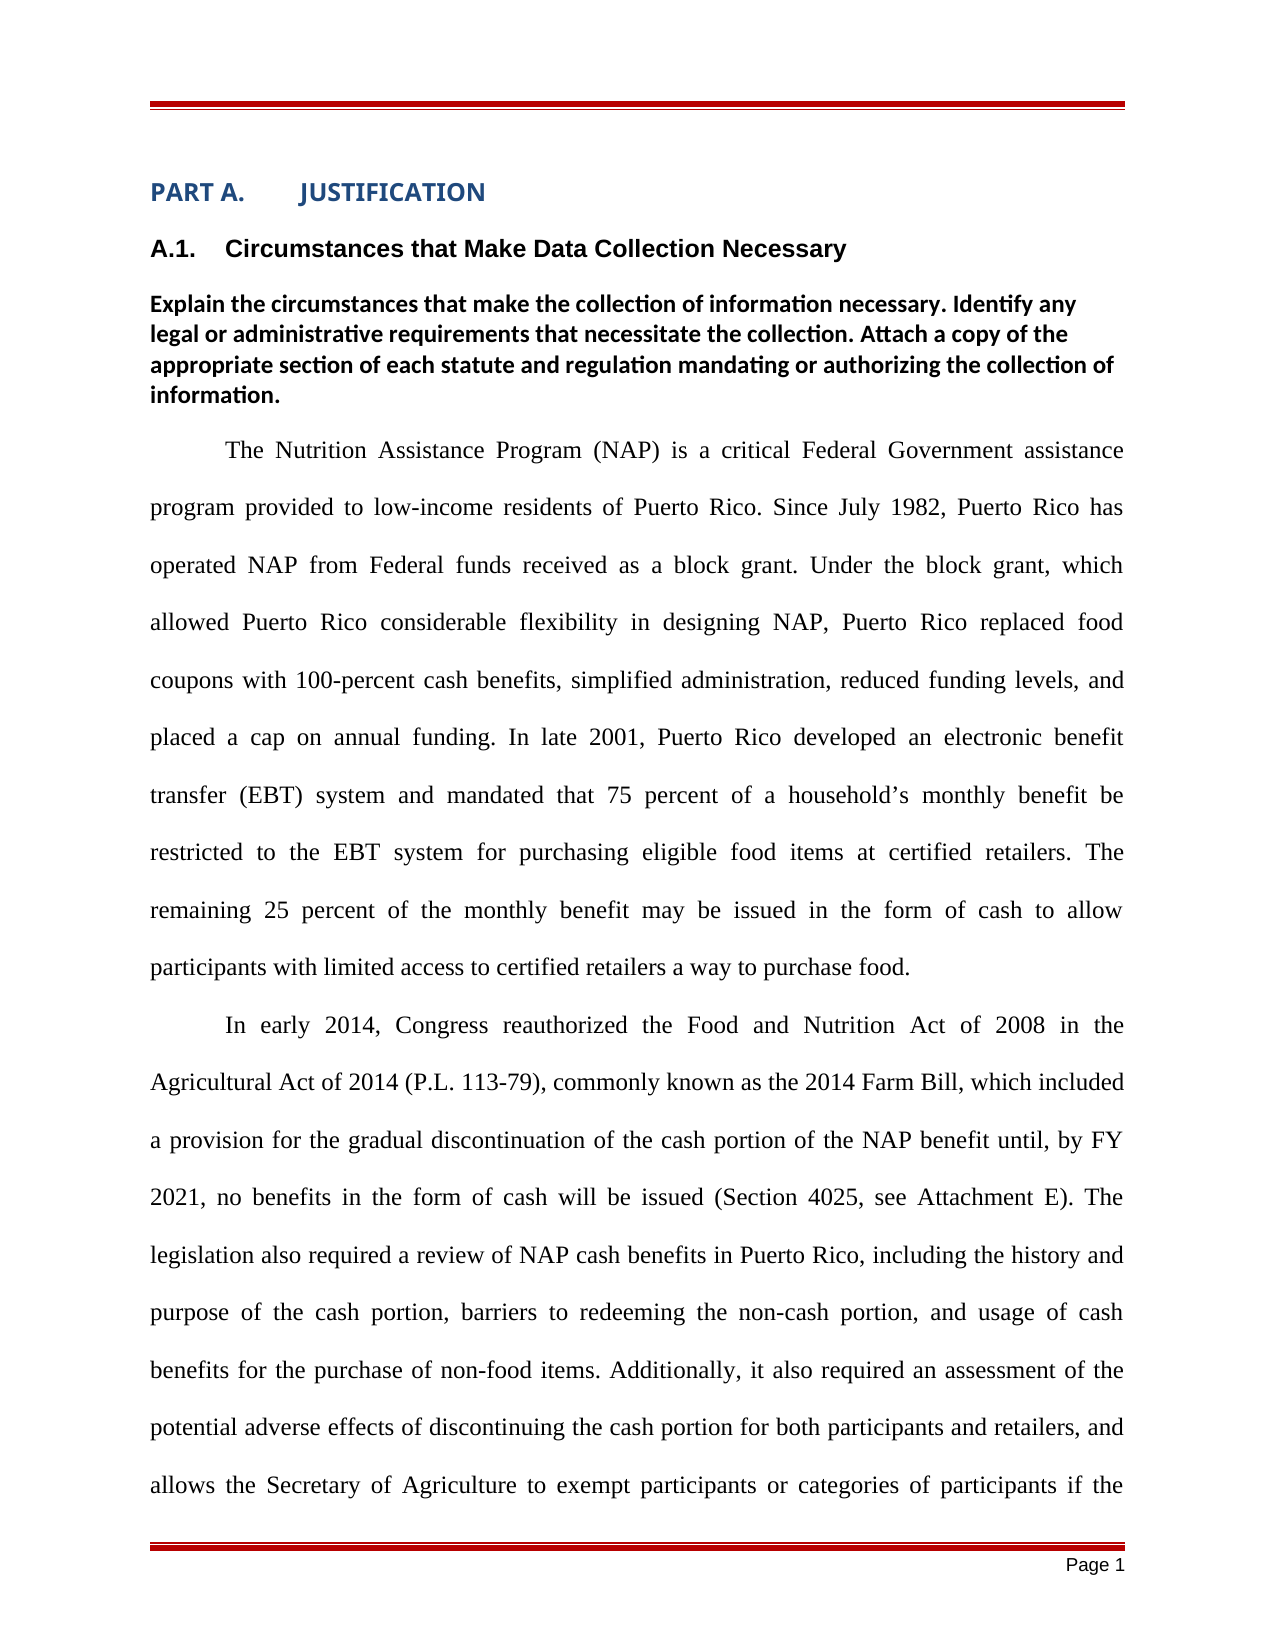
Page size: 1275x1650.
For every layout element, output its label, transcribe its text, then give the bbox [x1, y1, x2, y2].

subtitle A.1. Circumstances that Make Data Collection Necessary [150, 234, 1125, 263]
subtitle part A. Justification [150, 175, 1125, 209]
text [150, 1010, 1125, 1499]
text Explain the circumstances that make the collection of information necessary. Identify any legal or administrative requirements that necessitate the collection. Attach a copy of the appropriate section of each statute and regulation mandating or authorizing the collection of information. [150, 288, 1125, 410]
text The Nutrition Assistance Program (NAP) is a critical Federal Government assistance program provided to low-income residents of Puerto Rico. Since July 1982, Puerto Rico has operated NAP from Federal funds received as a block grant. Under the block grant, which allowed Puerto Rico considerable flexibility in designing NAP, Puerto Rico replaced food coupons with 100-percent cash benefits, simplified administration, reduced funding levels, and placed a cap on annual funding. In late 2001, Puerto Rico developed an electronic benefit transfer (EBT) system and mandated that 75 percent of a household’s monthly benefit be restricted to the EBT system for purchasing eligible food items at certified retailers. The remaining 25 percent of the monthly benefit may be issued in the form of cash to allow participants with limited access to certified retailers a way to purchase food. [150, 435, 1125, 981]
